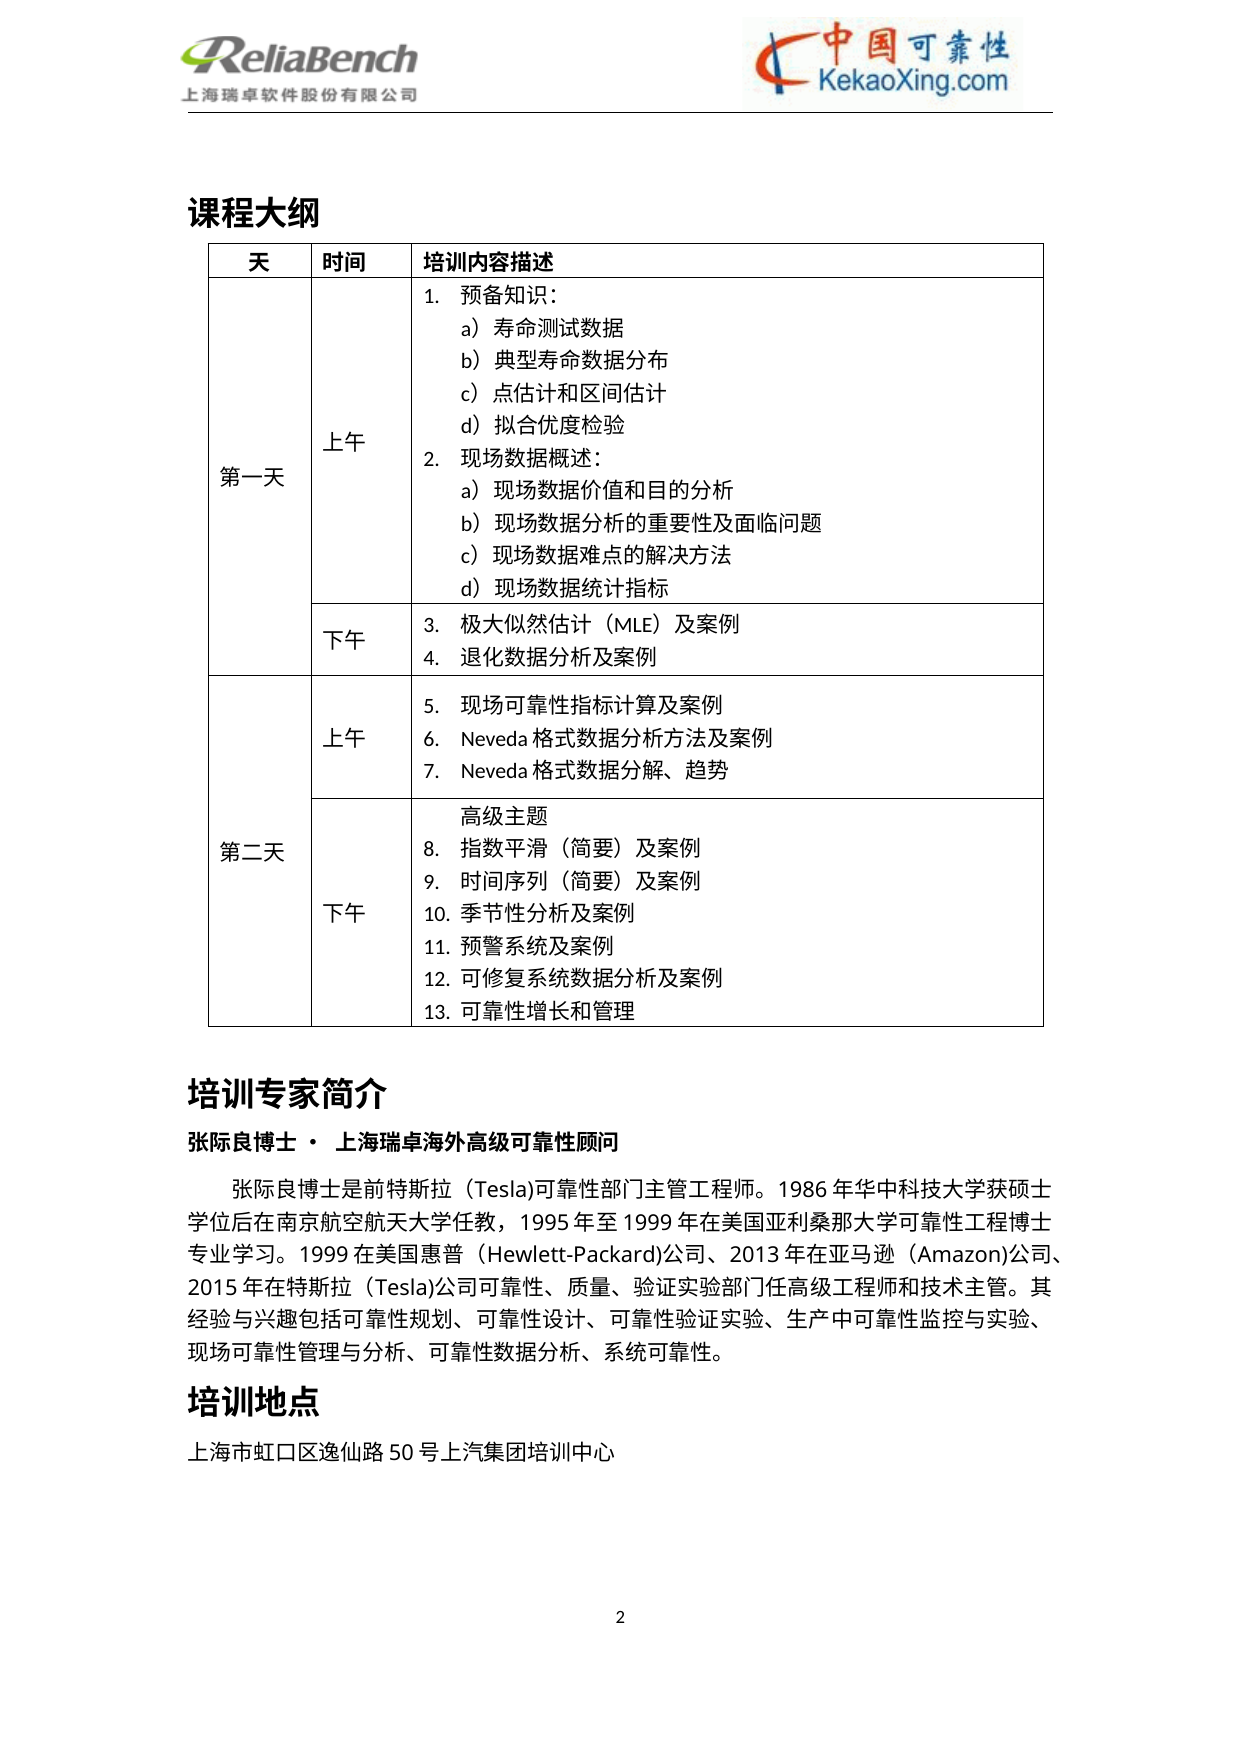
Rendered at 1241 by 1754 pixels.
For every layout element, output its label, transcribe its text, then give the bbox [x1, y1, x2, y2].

text 培训专家简介 [187, 1059, 1053, 1124]
table_cell 上午 [312, 278, 411, 603]
table_cell 下午 [312, 604, 411, 674]
table_cell 高级主题 指数平滑（简要）及案例 时间序列（简要）及案例 季节性分析及案例 预警系统及案例 可修复系统数据分析及案例 可靠性增长和管理 [412, 799, 1043, 1026]
text 张际良博士是前特斯拉（Tesla)可靠性部门主管工程师。1986年华中科技大学获硕士学位后在南京航空航天大学任教，1995年至1999年在美国亚利桑那大学可靠性工程博士专业学习。1999在美国惠普（Hewlett-Packard)公司、2013年在亚马逊（Amazon)公司、2015年在特斯拉（Tesla)公司可靠性、质量、验证实验部门任高级工程师和技术主管。其经验与兴趣包括可靠性规划、可靠性设计、可靠性验证实验、生产中可靠性监控与实验、现场可靠性管理与分析、可靠性数据分析、系统可靠性。 [187, 1172, 1053, 1367]
table_header 天 [209, 244, 311, 277]
picture [742, 17, 1024, 111]
picture [175, 36, 429, 111]
table_header 培训内容描述 [412, 244, 1043, 277]
text 上海市虹口区逸仙路50号上汽集团培训中心 [187, 1435, 1053, 1468]
table_cell 第一天 [209, 278, 311, 674]
table_cell 第二天 [209, 676, 311, 1026]
table_cell 下午 [312, 799, 411, 1026]
text 张际良博士 • 上海瑞卓海外高级可靠性顾问 [187, 1124, 1053, 1156]
table_cell 现场可靠性指标计算及案例 Neveda格式数据分析方法及案例 Neveda格式数据分解、趋势 [412, 676, 1043, 797]
table_cell 预备知识： a）寿命测试数据 b）典型寿命数据分布 c）点估计和区间估计 d）拟合优度检验 现场数据概述： a）现场数据价值和目的分析 b）现场数据分析的重要性及面临问题 c）现场数据难点的解决方法 d）现场数据统计指标 [412, 278, 1043, 603]
table_cell 极大似然估计（MLE）及案例 退化数据分析及案例 [412, 604, 1043, 674]
text 培训地点 [187, 1367, 1053, 1432]
table_header 时间 [312, 244, 411, 277]
text 课程大纲 [187, 178, 716, 243]
table_cell 上午 [312, 676, 411, 797]
